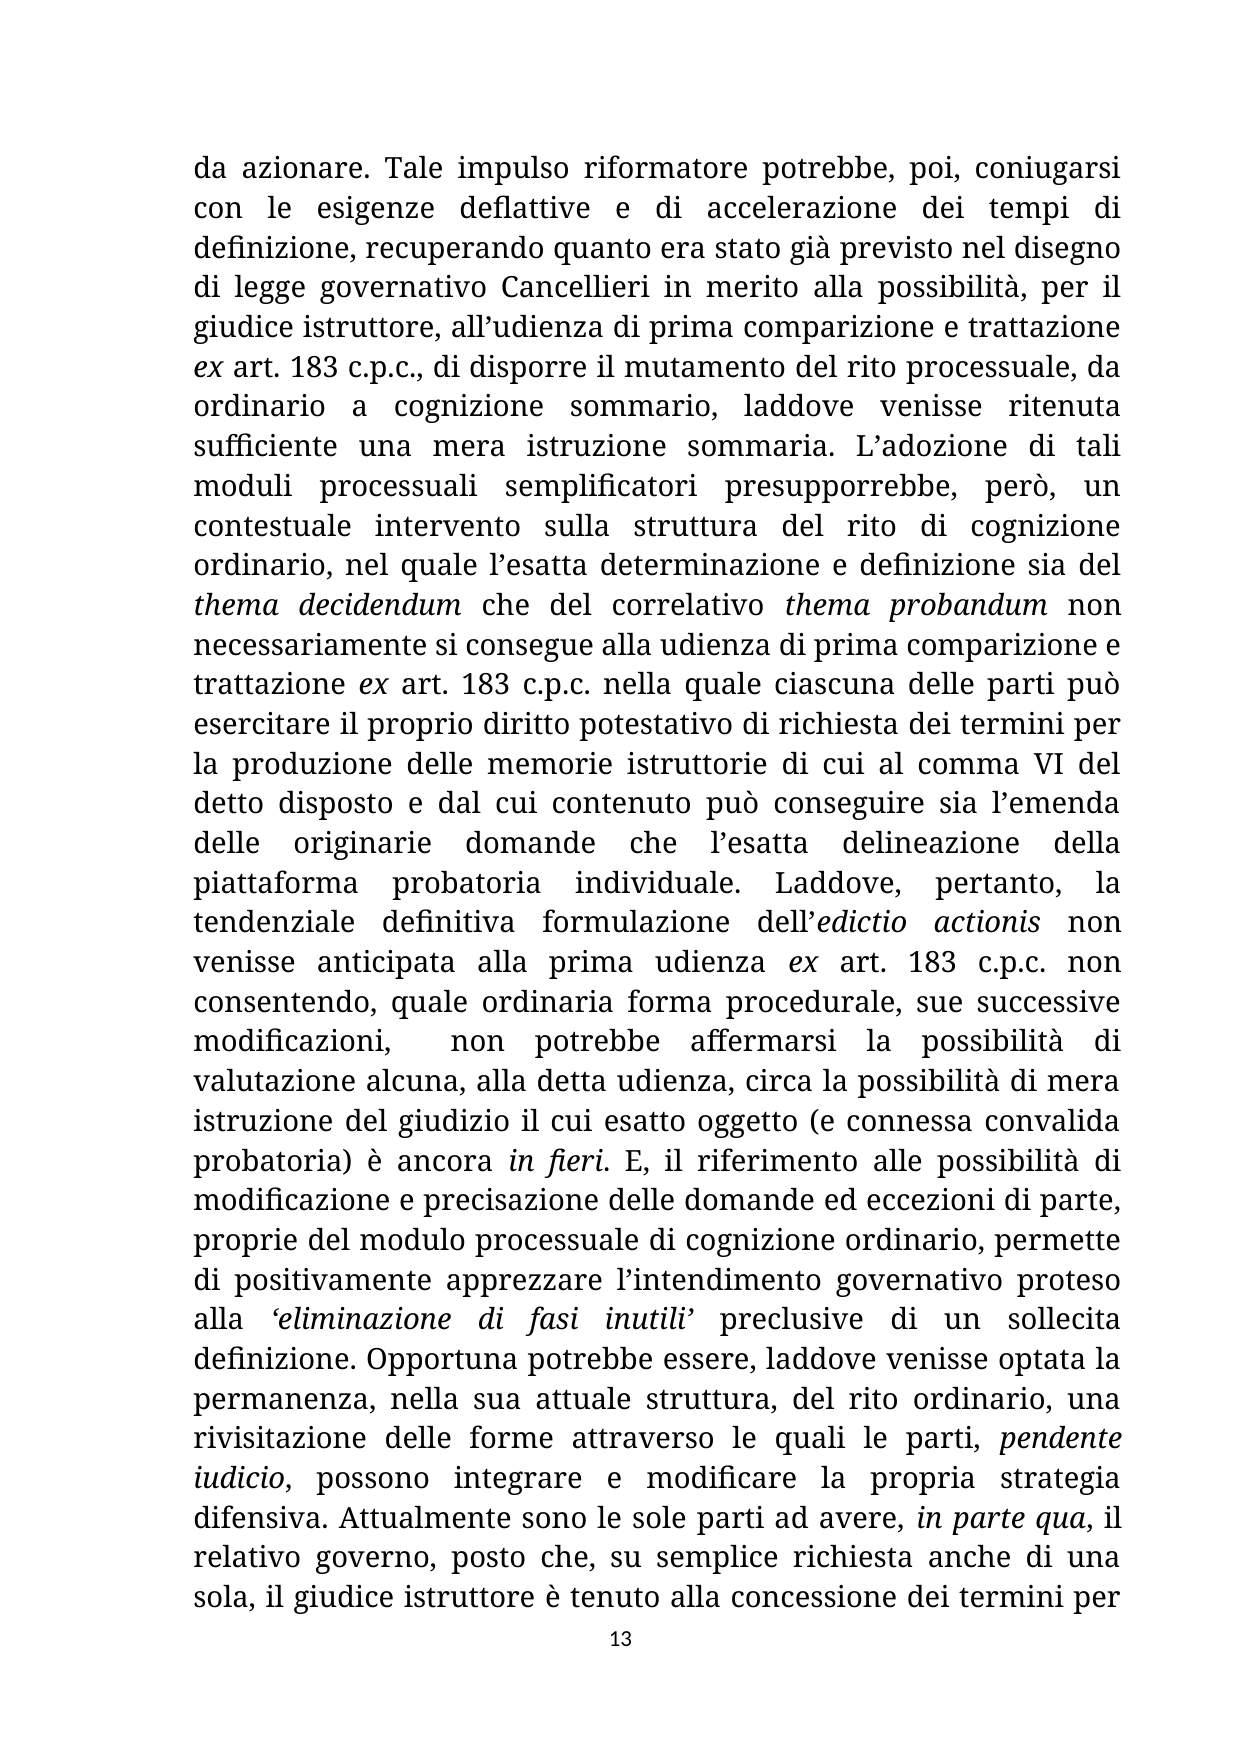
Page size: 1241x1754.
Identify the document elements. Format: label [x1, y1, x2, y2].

list [156, 148, 1122, 1616]
